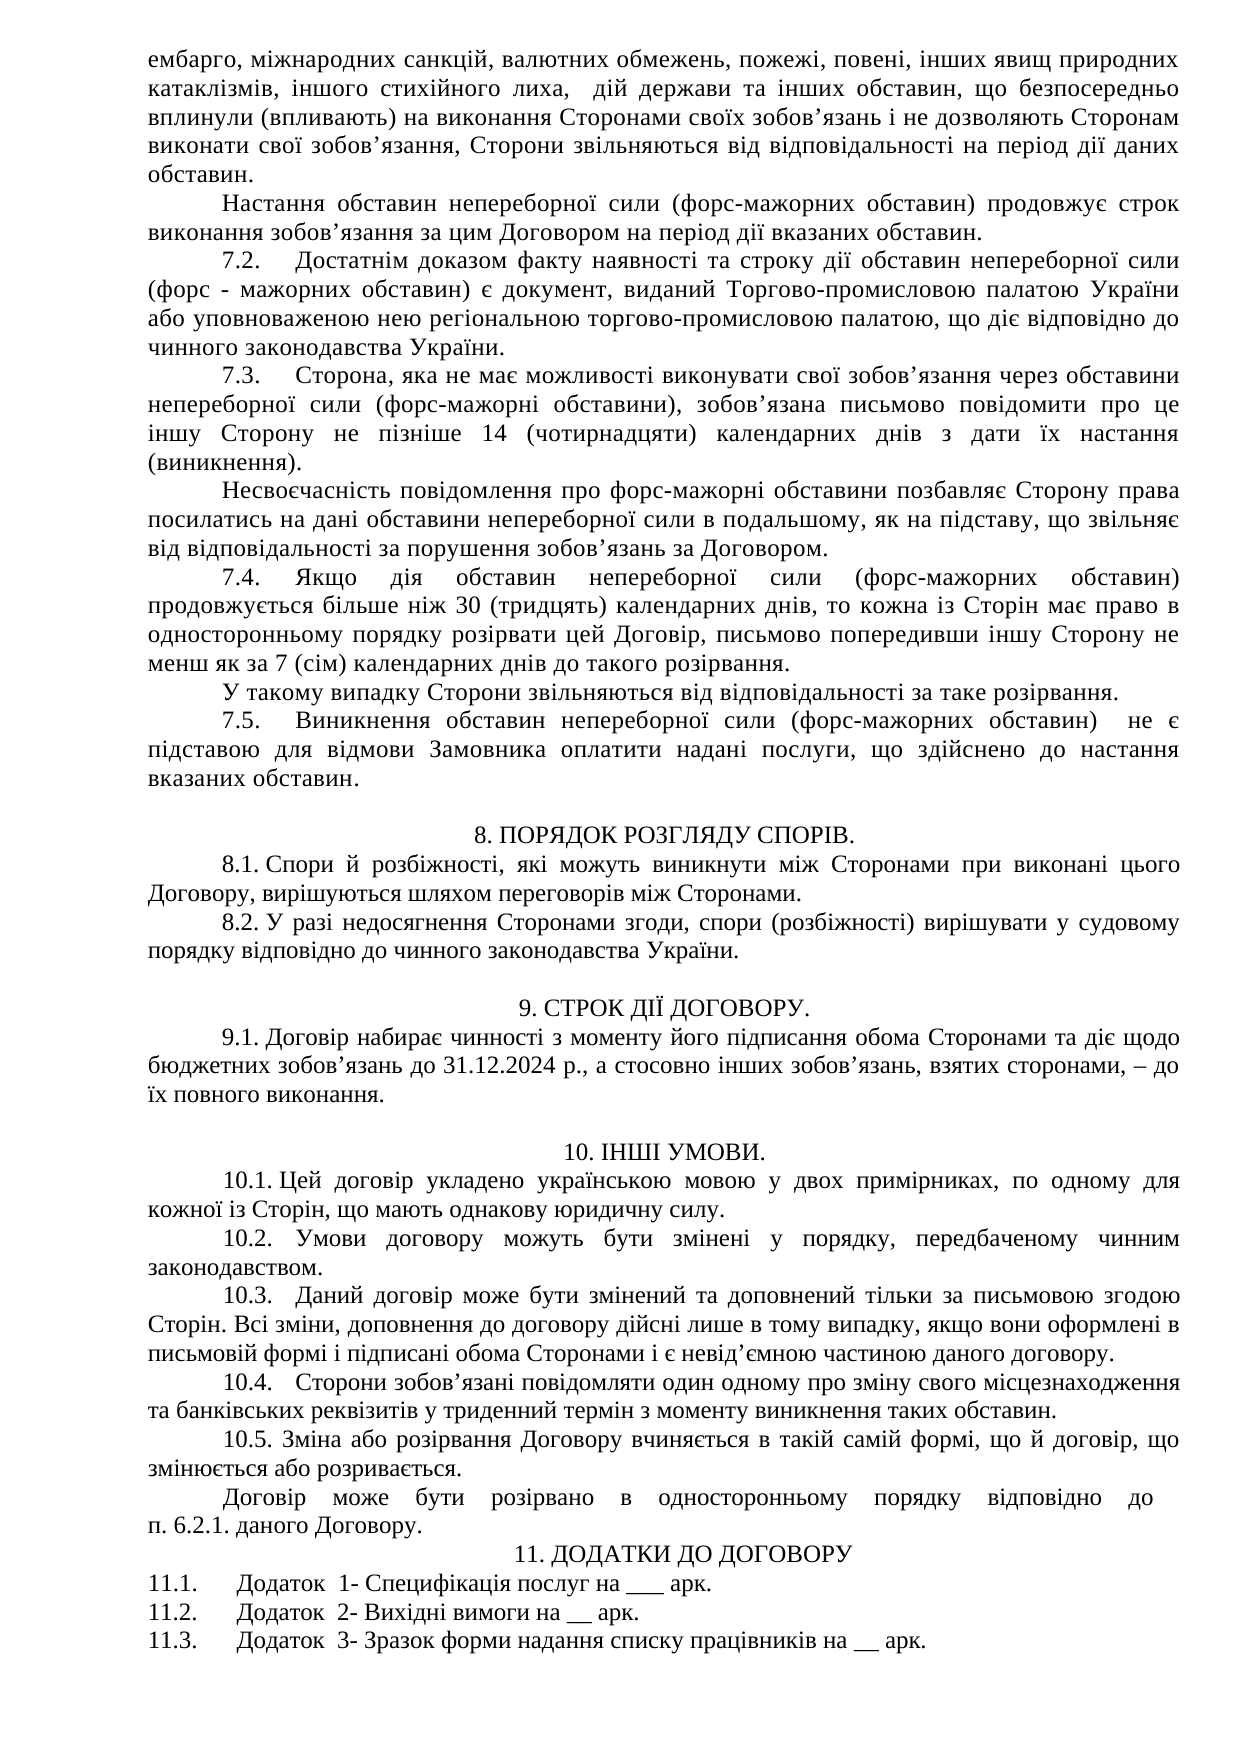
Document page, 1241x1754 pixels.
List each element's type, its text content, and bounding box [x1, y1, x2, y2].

text 11.3. Додаток 3- Зразок форми надання списку працівників на __ арк. [148, 1626, 1181, 1654]
text 11.2. Додаток 2- Вихідні вимоги на __ арк. [148, 1597, 1181, 1626]
text 9. СТРОК ДІЇ ДОГОВОРУ. [148, 993, 1181, 1022]
list Виникнення обставин непереборної сили (форс-мажорних обставин) не є підставою для відмови Замовника оплатити надані послуги, що здійснено до настання вказаних обставин. [148, 706, 1181, 792]
text 10.4. Сторони зобов’язані повідомляти один одному про зміну свого місцезнаходження та банківських реквізитів у триденний термін з моменту виникнення таких обставин. [148, 1367, 1181, 1424]
list Достатнім доказом факту наявності та строку дії обставин непереборної сили (форс - мажорних обставин) є документ, виданий Торгово-промисловою палатою України або уповноваженою нею регіональною торгово-промисловою палатою, що діє відповідно до чинного законодавства України. [148, 246, 1181, 361]
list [148, 44, 1181, 188]
text 11. ДОДАТКИ ДО ДОГОВОРУ [185, 1539, 1181, 1568]
text 8. ПОРЯДОК РОЗГЛЯДУ СПОРІВ. [148, 821, 1181, 849]
text Несвоєчасність повідомлення про форс-мажорні обставини позбавляє Сторону права посилатись на дані обставини непереборної сили в подальшому, як на підставу, що звільняє від відповідальності за порушення зобов’язань за Договором. [148, 476, 1181, 562]
text 9.1. Договір набирає чинності з моменту його підписання обома Сторонами та діє щодо бюджетних зобов’язань до 31.12.2024 р., а стосовно інших зобов’язань, взятих сторонами, – до їх повного виконання. [148, 1022, 1181, 1108]
text Настання обставин непереборної сили (форс-мажорних обставин) продовжує строк виконання зобов’язання за цим Договором на період дії вказаних обставин. [148, 188, 1181, 246]
text 10.2. Умови договору можуть бути змінені у порядку, передбаченому чинним законодавством. [148, 1223, 1181, 1281]
text 8.2. У разі недосягнення Сторонами згоди, спори (розбіжності) вирішувати у судовому порядку відповідно до чинного законодавства України. [148, 907, 1181, 964]
text 10.3. Даний договір може бути змінений та доповнений тільки за письмовою згодою Сторін. Всі зміни, доповнення до договору дійсні лише в тому випадку, якщо вони оформлені в письмовій формі і підписані обома Сторонами і є невід’ємною частиною даного договору. [148, 1281, 1181, 1367]
list Якщо дія обставин непереборної сили (форс-мажорних обставин) продовжується більше ніж 30 (тридцять) календарних днів, то кожна із Сторін має право в односторонньому порядку розірвати цей Договір, письмово попередивши іншу Сторону не менш як за 7 (сім) календарних днів до такого розірвання. [148, 562, 1181, 677]
list Сторона, яка не має можливості виконувати свої зобов’язання через обставини непереборної сили (форс-мажорні обставини), зобов’язана письмово повідомити про це іншу Сторону не пізніше 14 (чотирнадцяти) календарних днів з дати їх настання (виникнення). [148, 361, 1181, 476]
text 8.1. Спори й розбіжності, які можуть виникнути між Сторонами при виконані цього Договору, вирішуються шляхом переговорів між Сторонами. [148, 849, 1181, 907]
text 10.1. Цей договір укладено українською мовою у двох примірниках, по одному для кожної із Сторін, що мають однакову юридичну силу. [148, 1166, 1181, 1223]
text 11.1. Додаток 1- Специфікація послуг на ___ арк. [148, 1568, 1181, 1597]
text Договір може бути розірвано в односторонньому порядку відповідно до п. 6.2.1. даного Договору. [148, 1482, 1181, 1539]
text 10. ІНШІ УМОВИ. [148, 1137, 1181, 1166]
text У такому випадку Сторони звільняються від відповідальності за таке розірвання. [148, 677, 1181, 706]
text 10.5. Зміна або розірвання Договору вчиняється в такій самій формі, що й договір, що змінюється або розривається. [148, 1424, 1181, 1482]
